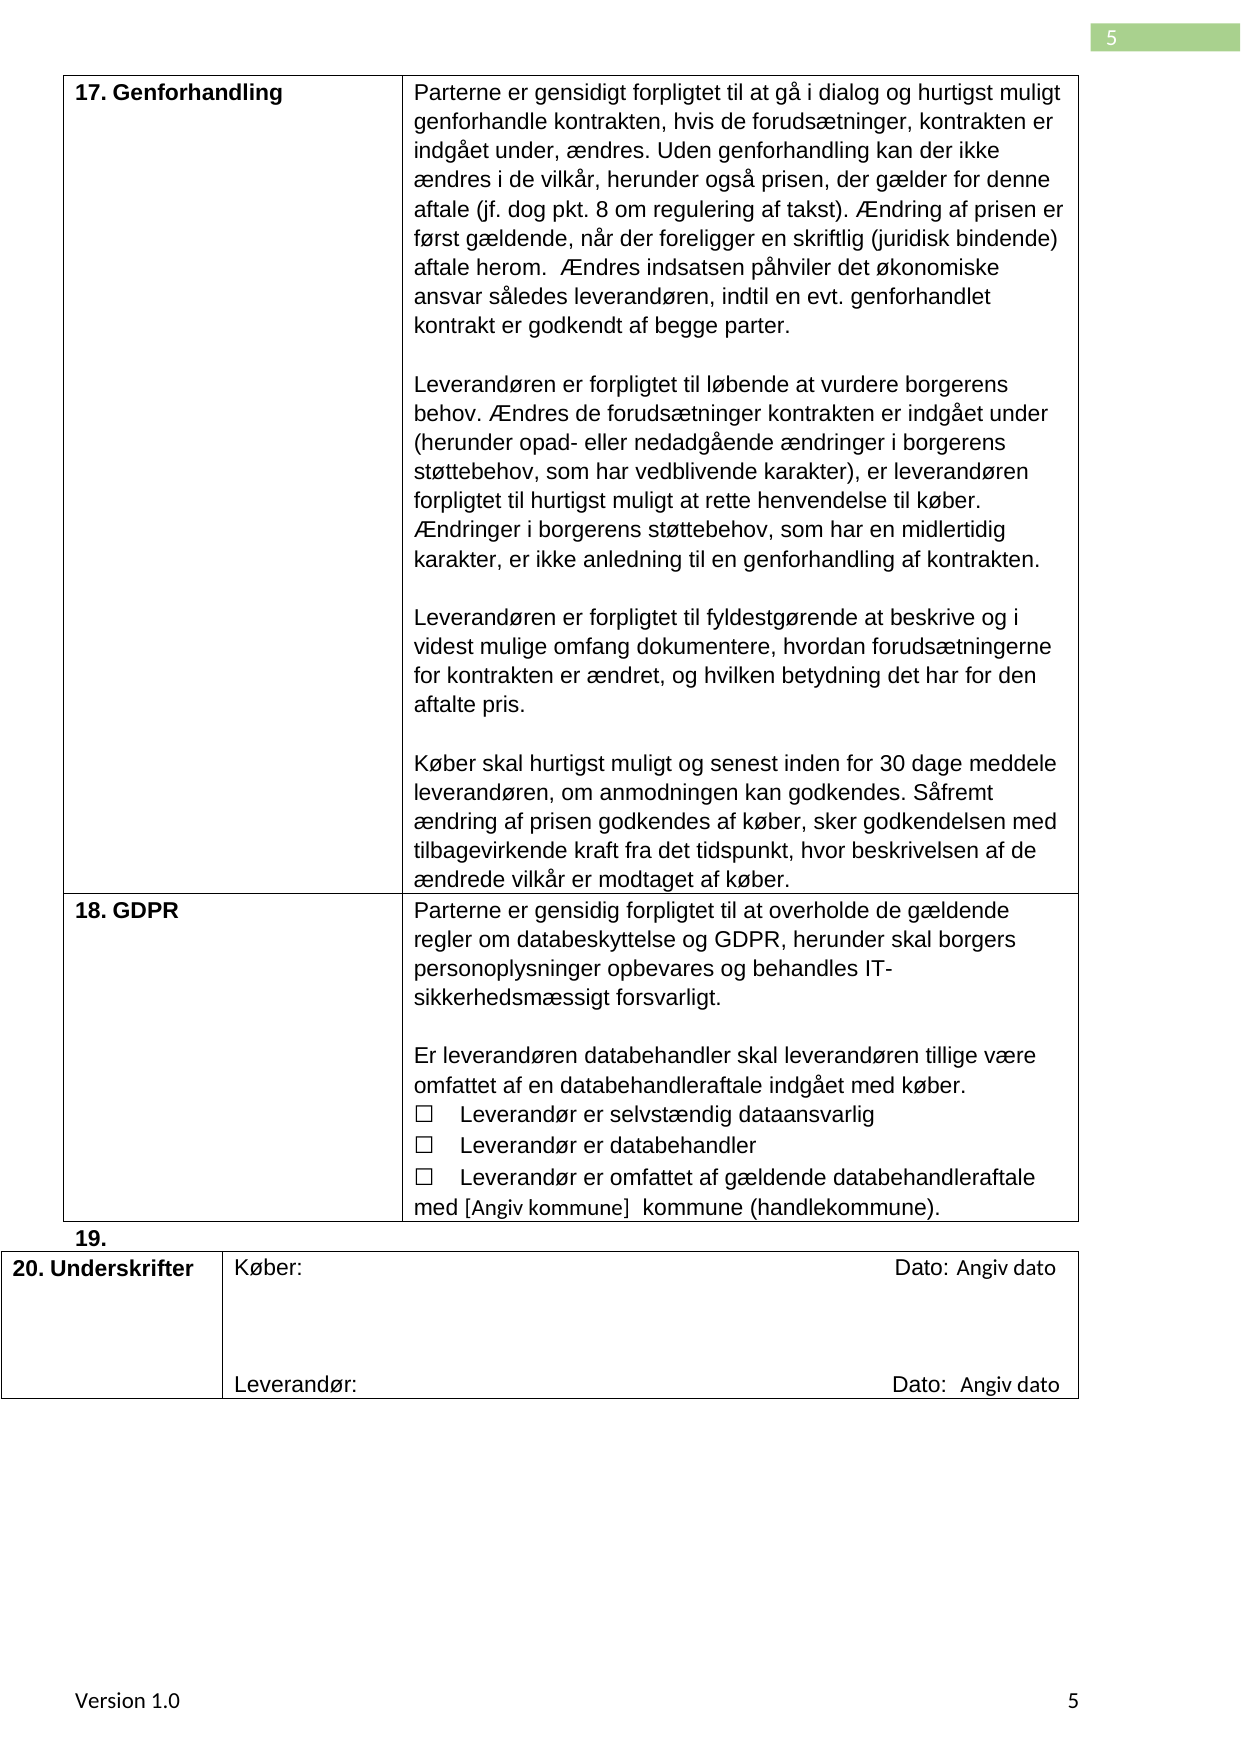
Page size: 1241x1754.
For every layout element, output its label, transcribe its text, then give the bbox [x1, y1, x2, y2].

table_cell Parterne er gensidigt forpligtet til at gå i dialog og hurtigst muligt genforhandle kontrakten, hvis de forudsætninger, kontrakten er indgået under, ændres. Uden genforhandling kan der ikke ændres i de vilkår, herunder også prisen, der gælder for denne aftale (jf. dog pkt. 8 om regulering af takst). Ændring af prisen er først gældende, når der foreligger en skriftlig (juridisk bindende) aftale herom. Ændres indsatsen påhviler det økonomiske ansvar således leverandøren, indtil en evt. genforhandlet kontrakt er godkendt af begge parter. Leverandøren er forpligtet til løbende at vurdere borgerens behov. Ændres de forudsætninger kontrakten er indgået under (herunder opad- eller nedadgående ændringer i borgerens støttebehov, som har vedblivende karakter), er leverandøren forpligtet til hurtigst muligt at rette henvendelse til køber. Ændringer i borgerens støttebehov, som har en midlertidig karakter, er ikke anledning til en genforhandling af kontrakten. Leverandøren er forpligtet til fyldestgørende at beskrive og i videst mulige omfang dokumentere, hvordan forudsætningerne for kontrakten er ændret, og hvilken betydning det har for den aftalte pris. Køber skal hurtigst muligt og senest inden for 30 dage meddele leverandøren, om anmodningen kan godkendes. Såfremt ændring af prisen godkendes af køber, sker godkendelsen med tilbagevirkende kraft fra det tidspunkt, hvor beskrivelsen af de ændrede vilkår er modtaget af køber. [403, 76, 1078, 893]
table_cell GDPR [64, 894, 402, 1221]
table_header Køber: Dato: Leverandør: Dato: [223, 1252, 1078, 1398]
table_cell Parterne er gensidig forpligtet til at overholde de gældende regler om databeskyttelse og GDPR, herunder skal borgers personoplysninger opbevares og behandles IT-sikkerhedsmæssigt forsvarligt. Er leverandøren databehandler skal leverandøren tillige være omfattet af en databehandleraftale indgået med køber. Leverandør er selvstændig dataansvarlig Leverandør er databehandler Leverandør er omfattet af gældende databehandleraftale med kommune (handlekommune). [403, 894, 1078, 1221]
table_header Underskrifter [2, 1252, 222, 1398]
table_cell Genforhandling [64, 76, 402, 893]
